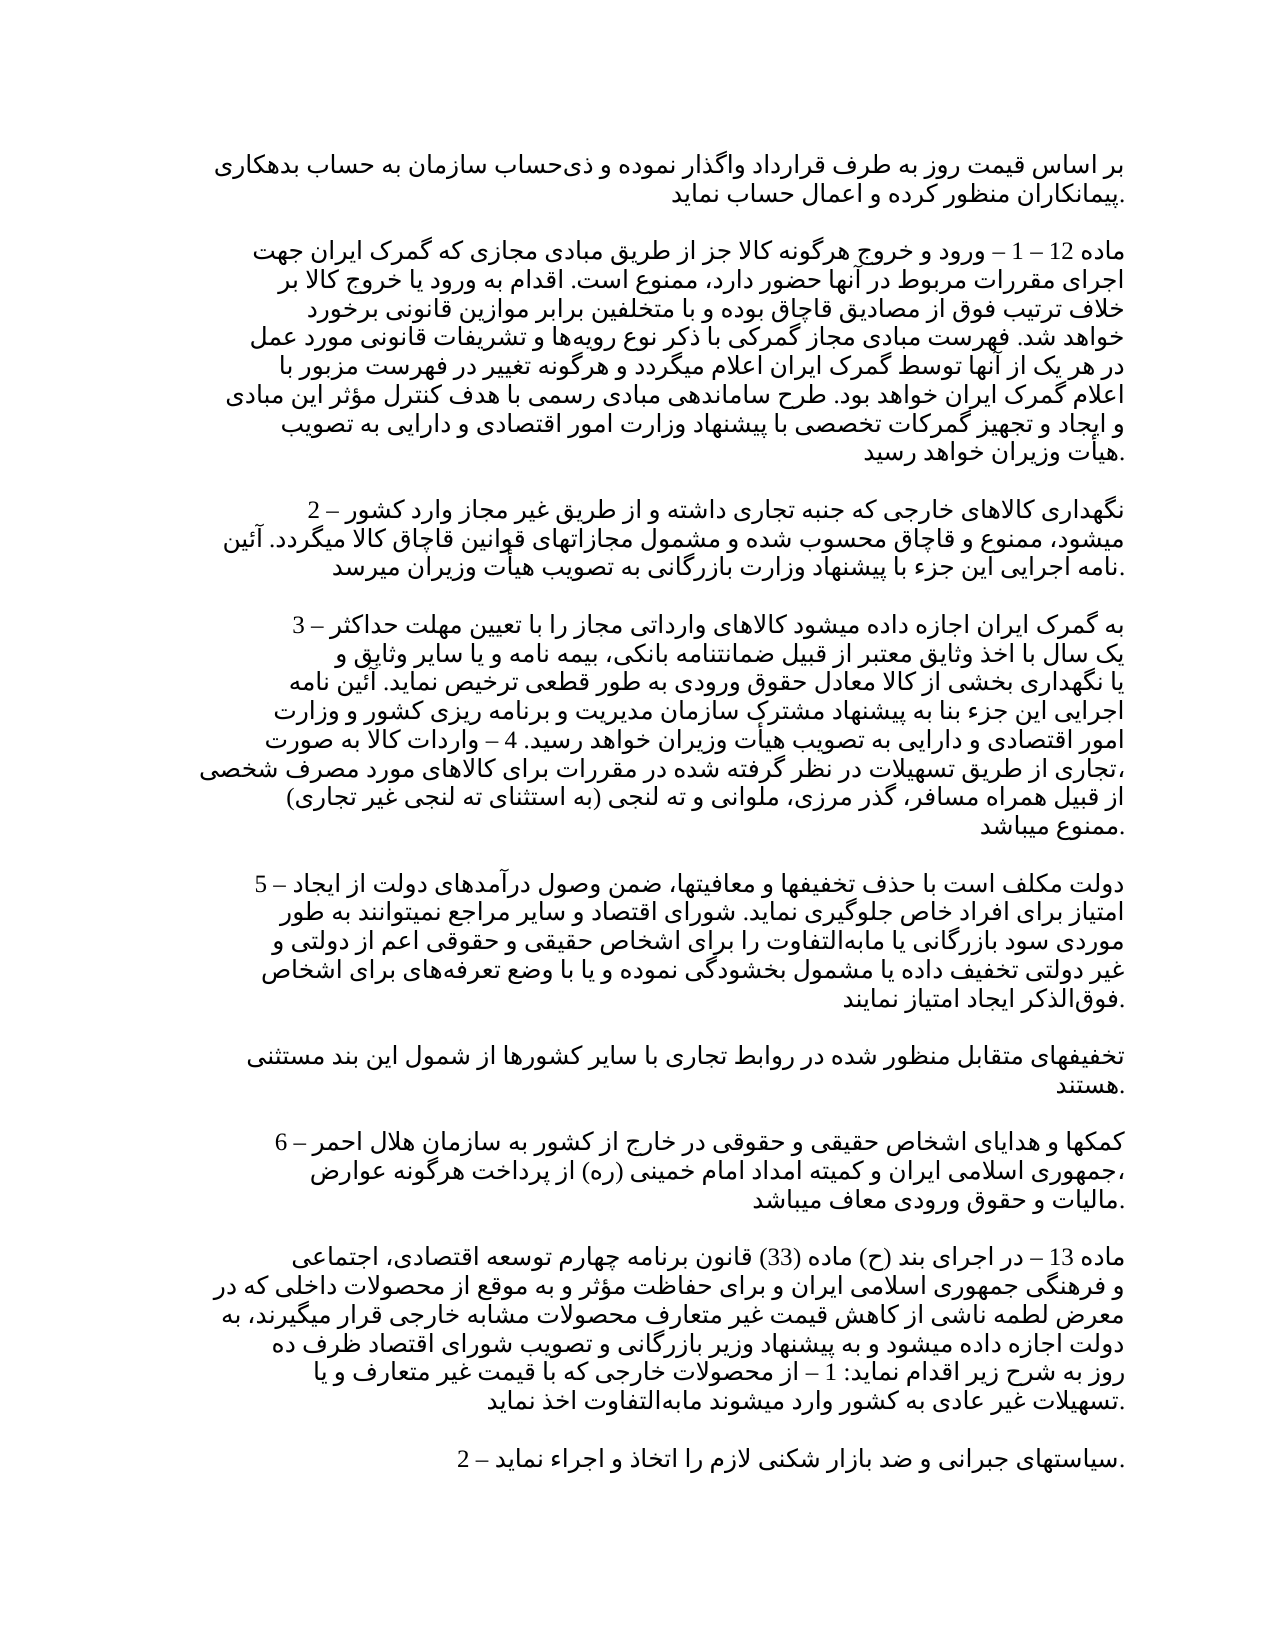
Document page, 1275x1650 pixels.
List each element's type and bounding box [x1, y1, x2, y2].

text [150, 150, 1125, 1472]
